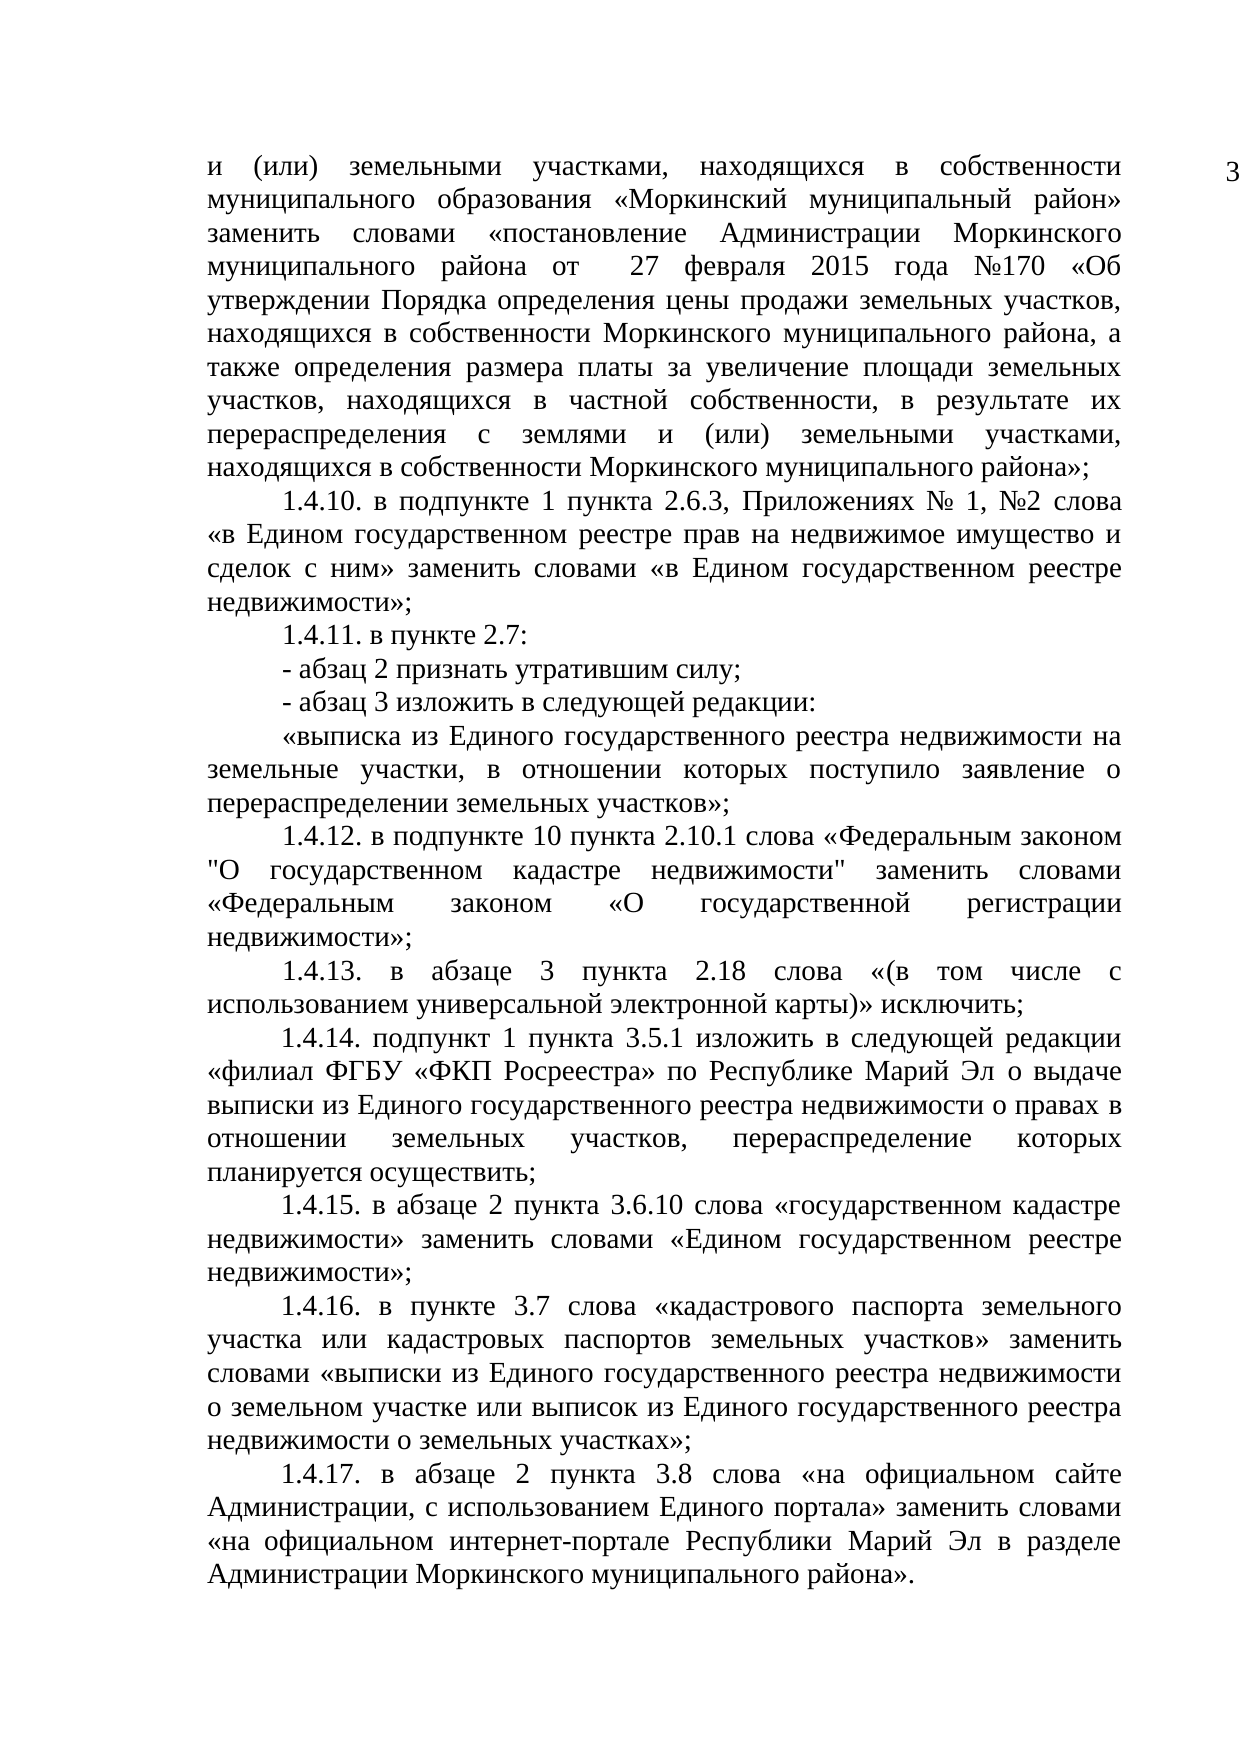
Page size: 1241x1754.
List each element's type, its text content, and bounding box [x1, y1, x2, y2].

text 1.4.14. подпункт 1 пункта 3.5.1 изложить в следующей редакции «филиал ФГБУ «ФКП Росреестра» по Республике Марий Эл о выдаче выписки из Единого государственного реестра недвижимости о правах в отношении земельных участков, перераспределение которых планируется осуществить; [207, 1020, 1122, 1187]
text 1.4.15. в абзаце 2 пункта 3.6.10 слова «государственном кадастре недвижимости» заменить словами «Едином государственном реестре недвижимости»; [207, 1187, 1122, 1288]
text 1.4.12. в подпункте 10 пункта 2.10.1 слова «Федеральным законом "О государственном кадастре недвижимости" заменить словами «Федеральным законом «О государственной регистрации недвижимости»; [207, 818, 1122, 953]
text 1.4.16. в пункте 3.7 слова «кадастрового паспорта земельного участка или кадастровых паспортов земельных участков» заменить словами «выписки из Единого государственного реестра недвижимости о земельном участке или выписок из Единого государственного реестра недвижимости о земельных участках»; [207, 1288, 1122, 1456]
text 1.4.11. в пункте 2.7: [207, 617, 1122, 651]
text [207, 148, 1122, 483]
text 1.4.13. в абзаце 3 пункта 2.18 слова «(в том числе с использованием универсальной электронной карты)» исключить; [207, 953, 1122, 1020]
text 1.4.17. в абзаце 2 пункта 3.8 слова «на официальном сайте Администрации, с использованием Единого портала» заменить словами «на официальном интернет-портале Республики Марий Эл в разделе Администрации Моркинского муниципального района». [207, 1456, 1122, 1590]
text 1.4.10. в подпункте 1 пункта 2.6.3, Приложениях № 1, №2 слова «в Едином государственном реестре прав на недвижимое имущество и сделок с ним» заменить словами «в Едином государственном реестре недвижимости»; [207, 483, 1122, 617]
text - абзац 3 изложить в следующей редакции: [207, 684, 1122, 718]
text «выписка из Единого государственного реестра недвижимости на земельные участки, в отношении которых поступило заявление о перераспределении земельных участков»; [207, 718, 1122, 818]
text - абзац 2 признать утратившим силу; [207, 651, 1122, 684]
